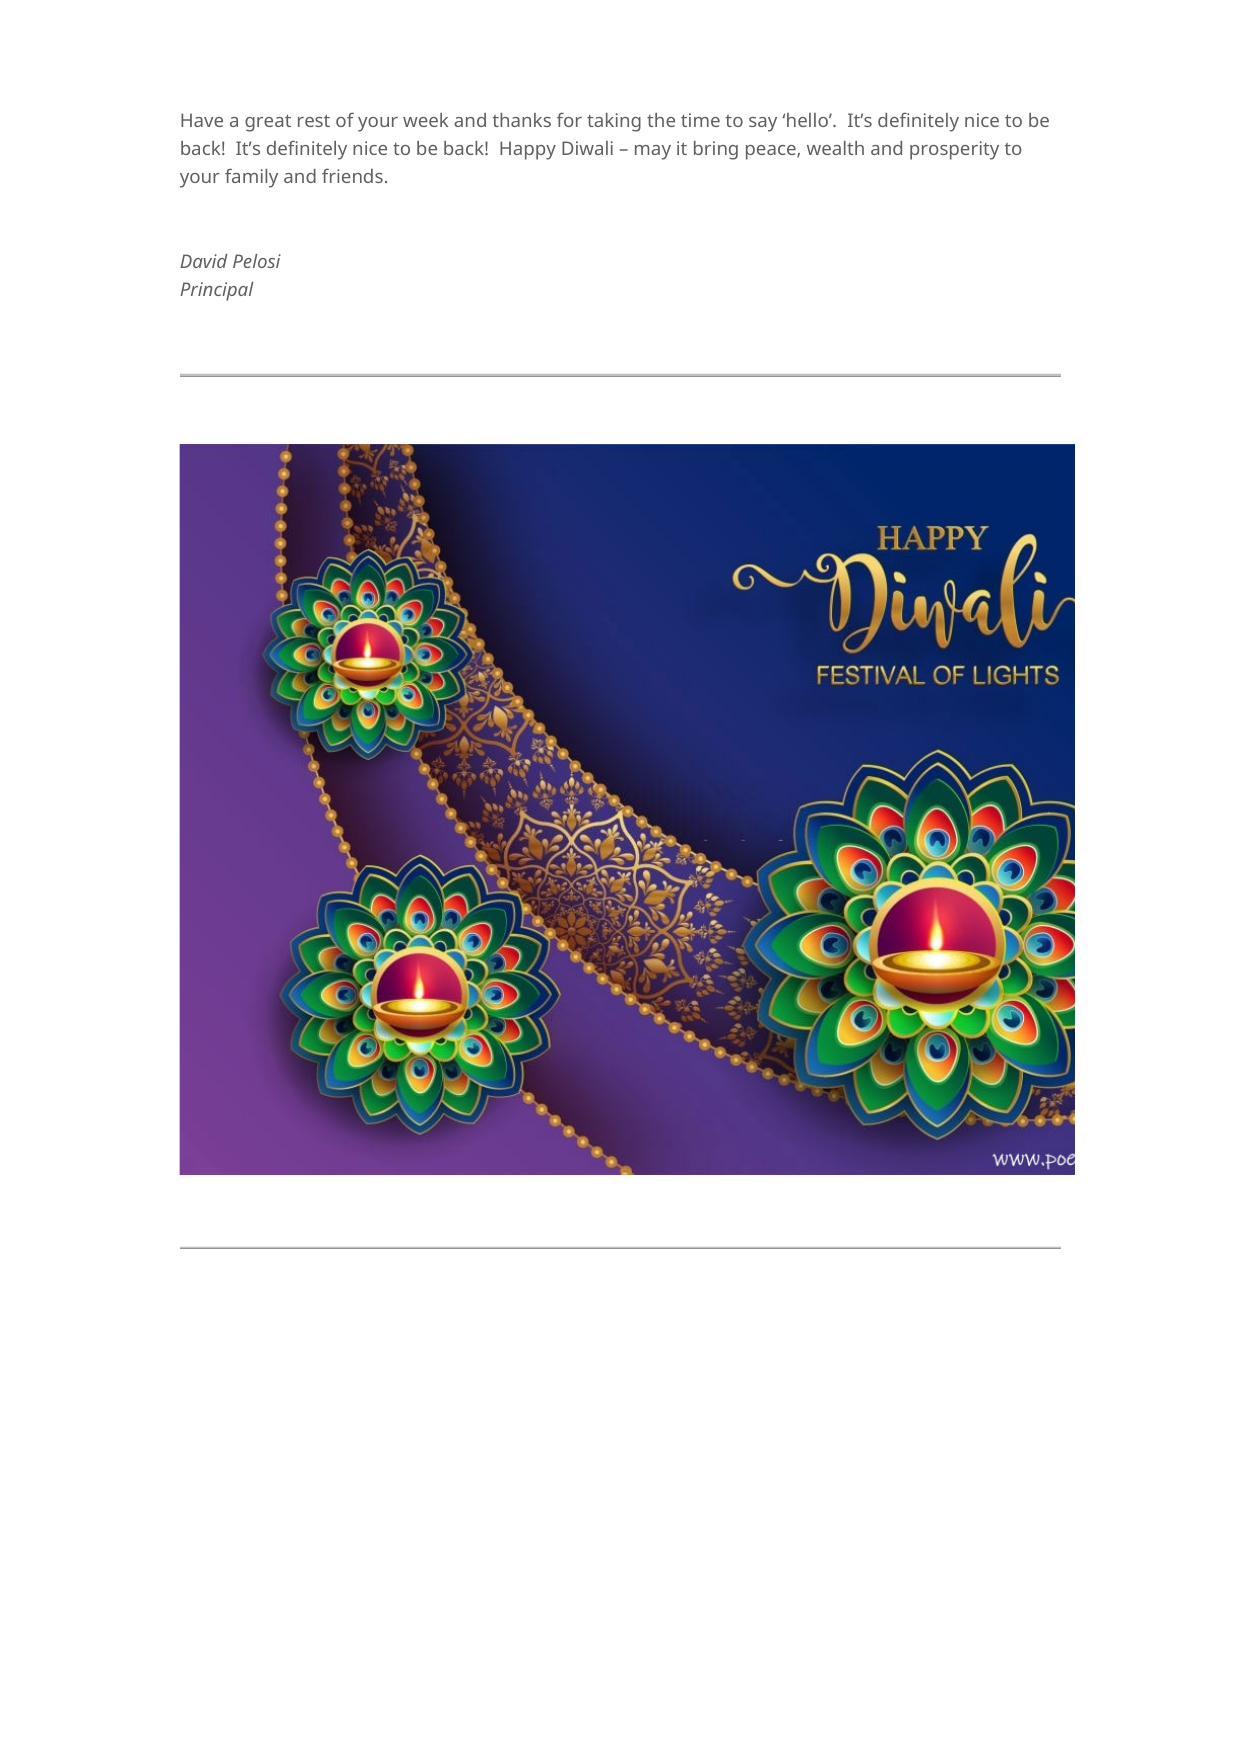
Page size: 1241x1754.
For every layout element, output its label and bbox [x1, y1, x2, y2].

picture [179, 444, 1075, 1175]
